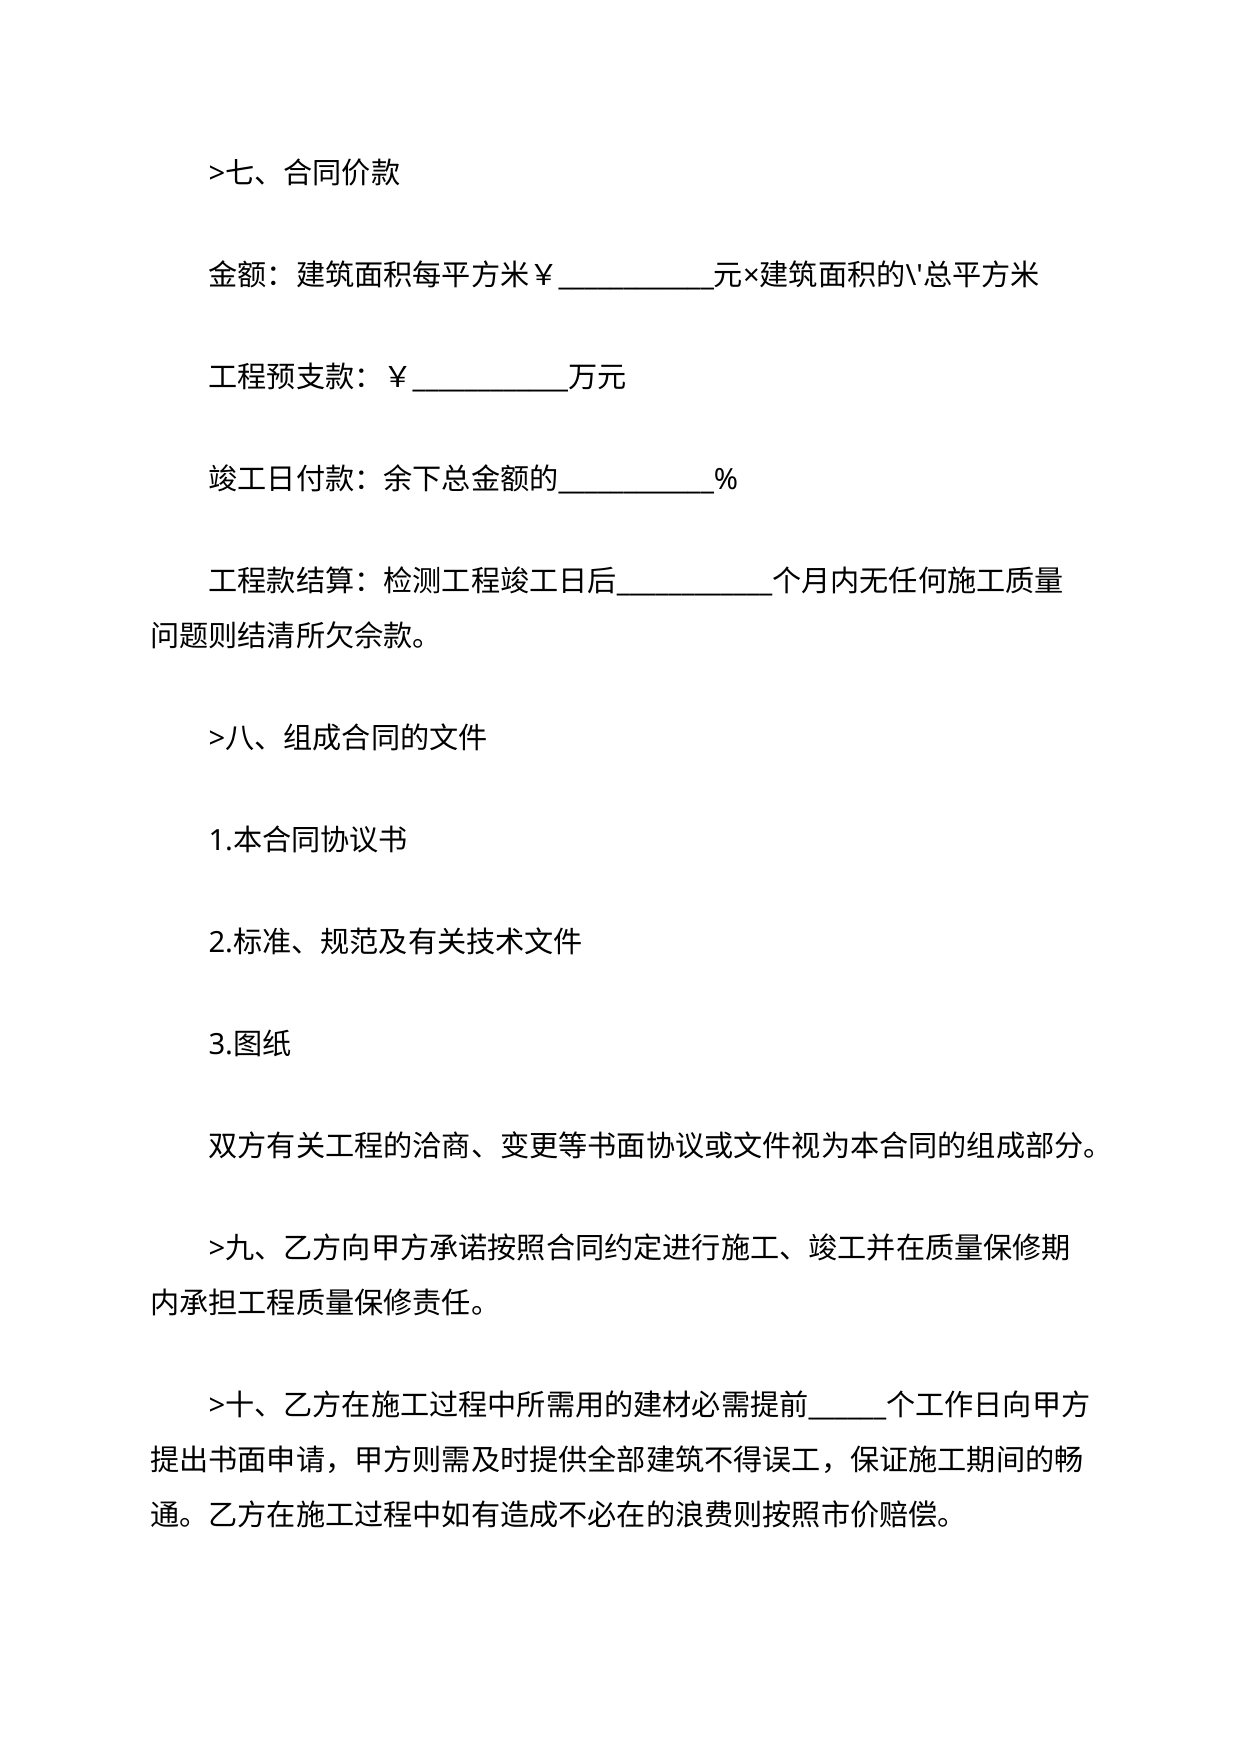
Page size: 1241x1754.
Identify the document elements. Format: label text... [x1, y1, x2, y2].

text 双方有关工程的洽商、变更等书面协议或文件视为本合同的组成部分。 [150, 1123, 1090, 1165]
text 金额：建筑面积每平方米￥____________元×建筑面积的\'总平方米 [150, 252, 1090, 294]
text 2.标准、规范及有关技术文件 [150, 919, 1090, 961]
text 3.图纸 [150, 1021, 1090, 1063]
text >九、乙方向甲方承诺按照合同约定进行施工、竣工并在质量保修期内承担工程质量保修责任。 [150, 1224, 1090, 1322]
text 工程预支款：￥____________万元 [150, 354, 1090, 396]
text >十、乙方在施工过程中所需用的建材必需提前______个工作日向甲方提出书面申请，甲方则需及时提供全部建筑不得误工，保证施工期间的畅通。乙方在施工过程中如有造成不必在的浪费则按照市价赔偿。 [150, 1381, 1090, 1533]
text 工程款结算：检测工程竣工日后____________个月内无任何施工质量问题则结清所欠佘款。 [150, 558, 1090, 655]
text 1.本合同协议书 [150, 817, 1090, 859]
text >七、合同价款 [150, 150, 1090, 192]
text >八、组成合同的文件 [150, 715, 1090, 757]
text 竣工日付款：余下总金额的____________% [150, 456, 1090, 498]
